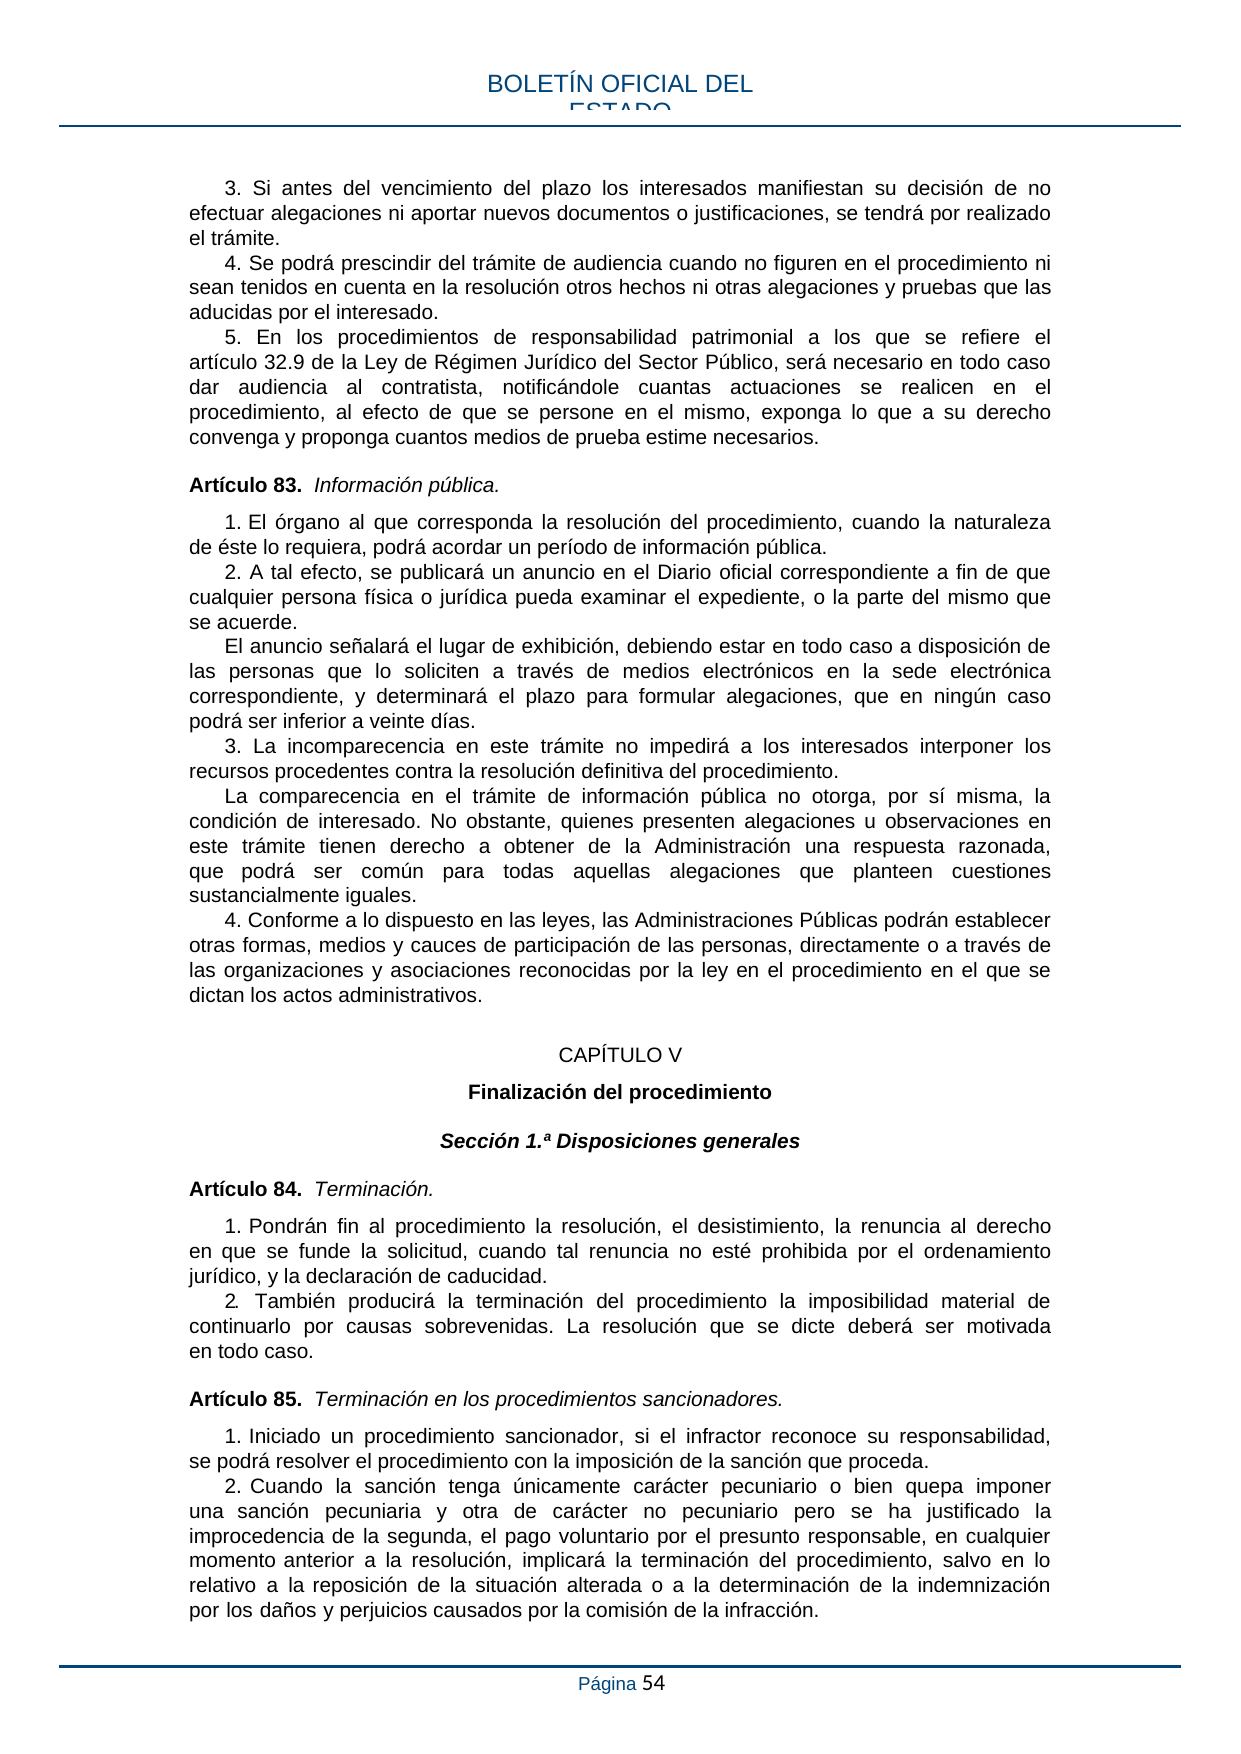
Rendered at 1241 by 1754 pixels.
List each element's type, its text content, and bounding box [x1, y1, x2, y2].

list Conforme a lo dispuesto en las leyes, las Administraciones Públicas podrán establecer otras formas, medios y cauces de participación de las personas, directamente o a través de las organizaciones y asociaciones reconocidas por la ley en el procedimiento en el que se dictan los actos administrativos. [189, 908, 1051, 1007]
text Artículo 84. Terminación. [189, 1177, 1083, 1201]
text Artículo 83. Información pública. [189, 473, 1083, 497]
list Iniciado un procedimiento sancionador, si el infractor reconoce su responsabilidad, se podrá resolver el procedimiento con la imposición de la sanción que proceda. [189, 1424, 1051, 1473]
text Artículo 85. Terminación en los procedimientos sancionadores. [189, 1387, 1083, 1411]
list Se podrá prescindir del trámite de audiencia cuando no figuren en el procedimiento ni sean tenidos en cuenta en la resolución otros hechos ni otras alegaciones y pruebas que las aducidas por el interesado. [189, 250, 1051, 324]
list Pondrán fin al procedimiento la resolución, el desistimiento, la renuncia al derecho en que se funde la solicitud, cuando tal renuncia no esté prohibida por el ordenamiento jurídico, y la declaración de caducidad. [189, 1214, 1051, 1288]
list La incomparecencia en este trámite no impedirá a los interesados interponer los recursos procedentes contra la resolución definitiva del procedimiento. [189, 734, 1051, 783]
subtitle Finalización del procedimiento [286, 1080, 954, 1104]
list Si antes del vencimiento del plazo los interesados manifiestan su decisión de no efectuar alegaciones ni aportar nuevos documentos o justificaciones, se tendrá por realizado el trámite. [189, 176, 1051, 249]
list El órgano al que corresponda la resolución del procedimiento, cuando la naturaleza de éste lo requiera, podrá acordar un período de información pública. [189, 510, 1051, 559]
list También producirá la terminación del procedimiento la imposibilidad material de continuarlo por causas sobrevenidas. La resolución que se dicte deberá ser motivada en todo caso. [189, 1289, 1051, 1362]
subtitle Sección 1.ª Disposiciones generales [222, 1129, 1018, 1153]
list Cuando la sanción tenga únicamente carácter pecuniario o bien quepa imponer una sanción pecuniaria y otra de carácter no pecuniario pero se ha justificado la improcedencia de la segunda, el pago voluntario por el presunto responsable, en cualquier momento anterior a la resolución, implicará la terminación del procedimiento, salvo en lo relativo a la reposición de la situación alterada o a la determinación de la indemnización por los daños y perjuicios causados por la comisión de la infracción. [189, 1474, 1051, 1622]
text CAPÍTULO V [222, 1043, 1018, 1067]
text La comparecencia en el trámite de información pública no otorga, por sí misma, la condición de interesado. No obstante, quienes presenten alegaciones u observaciones en este trámite tienen derecho a obtener de la Administración una respuesta razonada, que podrá ser común para todas aquellas alegaciones que planteen cuestiones sustancialmente iguales. [189, 784, 1051, 907]
list En los procedimientos de responsabilidad patrimonial a los que se refiere el artículo 32.9 de la Ley de Régimen Jurídico del Sector Público, será necesario en todo caso dar audiencia al contratista, notificándole cuantas actuaciones se realicen en el procedimiento, al efecto de que se persone en el mismo, exponga lo que a su derecho convenga y proponga cuantos medios de prueba estime necesarios. [189, 325, 1051, 448]
list A tal efecto, se publicará un anuncio en el Diario oficial correspondiente a fin de que cualquier persona física o jurídica pueda examinar el expediente, o la parte del mismo que se acuerde. [189, 560, 1051, 633]
text El anuncio señalará el lugar de exhibición, debiendo estar en todo caso a disposición de las personas que lo soliciten a través de medios electrónicos en la sede electrónica correspondiente, y determinará el plazo para formular alegaciones, que en ningún caso podrá ser inferior a veinte días. [189, 634, 1051, 733]
